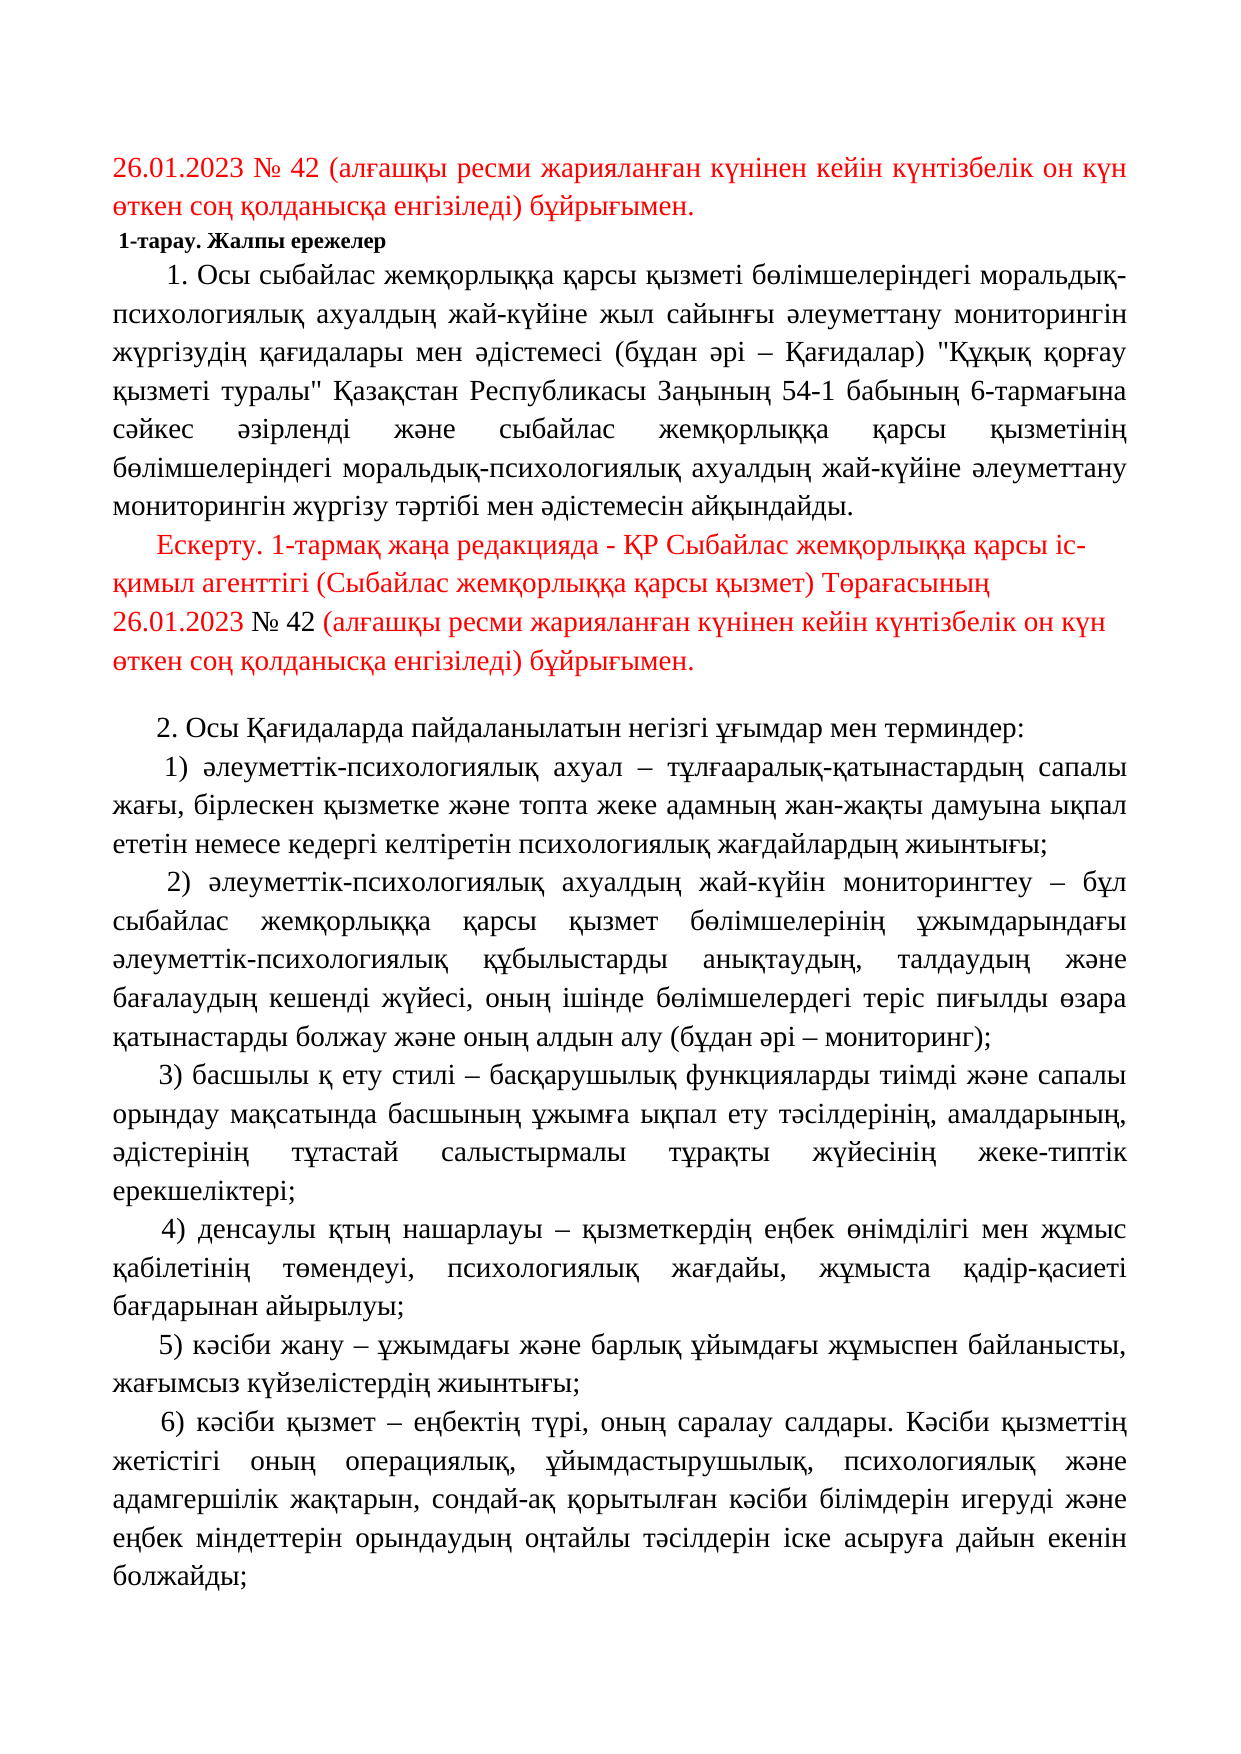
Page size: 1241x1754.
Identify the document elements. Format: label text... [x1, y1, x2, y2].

text 3) басшылы қ ету стилі – басқарушылық функцияларды тиімді және сапалы орындау мақсатында басшының ұжымға ықпал ету тәсілдерінің, амалдарының, әдістерінің тұтастай салыстырмалы тұрақты жүйесінің жеке-типтік ерекшеліктері; [112, 1057, 1128, 1206]
text Ескерту. 1-тармақ жаңа редакцияда - ҚР Сыбайлас жемқорлыққа қарсы іс-қимыл агенттігі (Сыбайлас жемқорлыққа қарсы қызмет) Төрағасының 26.01.2023 № 42 (алғашқы ресми жарияланған күнінен кейін күнтізбелік он күн өткен соң қолданысқа енгізіледі) бұйрығымен. [112, 527, 1128, 706]
text 2. Осы Қағидаларда пайдаланылатын негізгі ұғымдар мен терминдер: [112, 710, 1128, 744]
text 6) кәсіби қызмет – еңбектің түрі, оның саралау салдары. Кәсіби қызметтің жетістігі оның операциялық, ұйымдастырушылық, психологиялық және адамгершілік жақтарын, сондай-ақ қорытылған кәсіби білімдерін игеруді және еңбек міндеттерін орындаудың оңтайлы тәсілдерін іске асыруға дайын екенін болжайды; [112, 1404, 1128, 1592]
text 1) әлеуметтік-психологиялық ахуал – тұлғааралық-қатынастардың сапалы жағы, бірлескен қызметке және топта жеке адамның жан-жақты дамуына ықпал ететін немесе кедергі келтіретін психологиялық жағдайлардың жиынтығы; [112, 749, 1128, 859]
text 1. Осы сыбайлас жемқорлыққа қарсы қызметі бөлімшелеріндегі моральдық-психологиялық ахуалдың жай-күйіне жыл сайынғы әлеуметтану мониторингін жүргізудің қағидалары мен әдістемесі (бұдан әрі – Қағидалар) "Құқық қорғау қызметі туралы" Қазақстан Республикасы Заңының 54-1 бабының 6-тармағына сәйкес әзірленді және сыбайлас жемқорлыққа қарсы қызметінің бөлімшелеріндегі моральдық-психологиялық ахуалдың жай-күйіне әлеуметтану мониторингін жүргізу тәртібі мен әдістемесін айқындайды. [112, 257, 1128, 522]
text 5) кәсіби жану – ұжымдағы және барлық ұйымдағы жұмыспен байланысты, жағымсыз күйзелістердің жиынтығы; [112, 1327, 1128, 1399]
text 1-тарау. Жалпы ережелер [112, 227, 1128, 253]
text 2) әлеуметтік-психологиялық ахуалдың жай-күйін мониторингтеу – бұл сыбайлас жемқорлыққа қарсы қызмет бөлімшелерінің ұжымдарындағы әлеуметтік-психологиялық құбылыстарды анықтаудың, талдаудың және бағалаудың кешенді жүйесі, оның ішінде бөлімшелердегі теріс пиғылды өзара қатынастарды болжау және оның алдын алу (бұдан әрі – мониторинг); [112, 864, 1128, 1052]
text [112, 150, 1128, 222]
text 4) денсаулы қтың нашарлауы – қызметкердің еңбек өнімділігі мен жұмыс қабілетінің төмендеуі, психологиялық жағдайы, жұмыста қадір-қасиеті бағдарынан айырылуы; [112, 1211, 1128, 1322]
